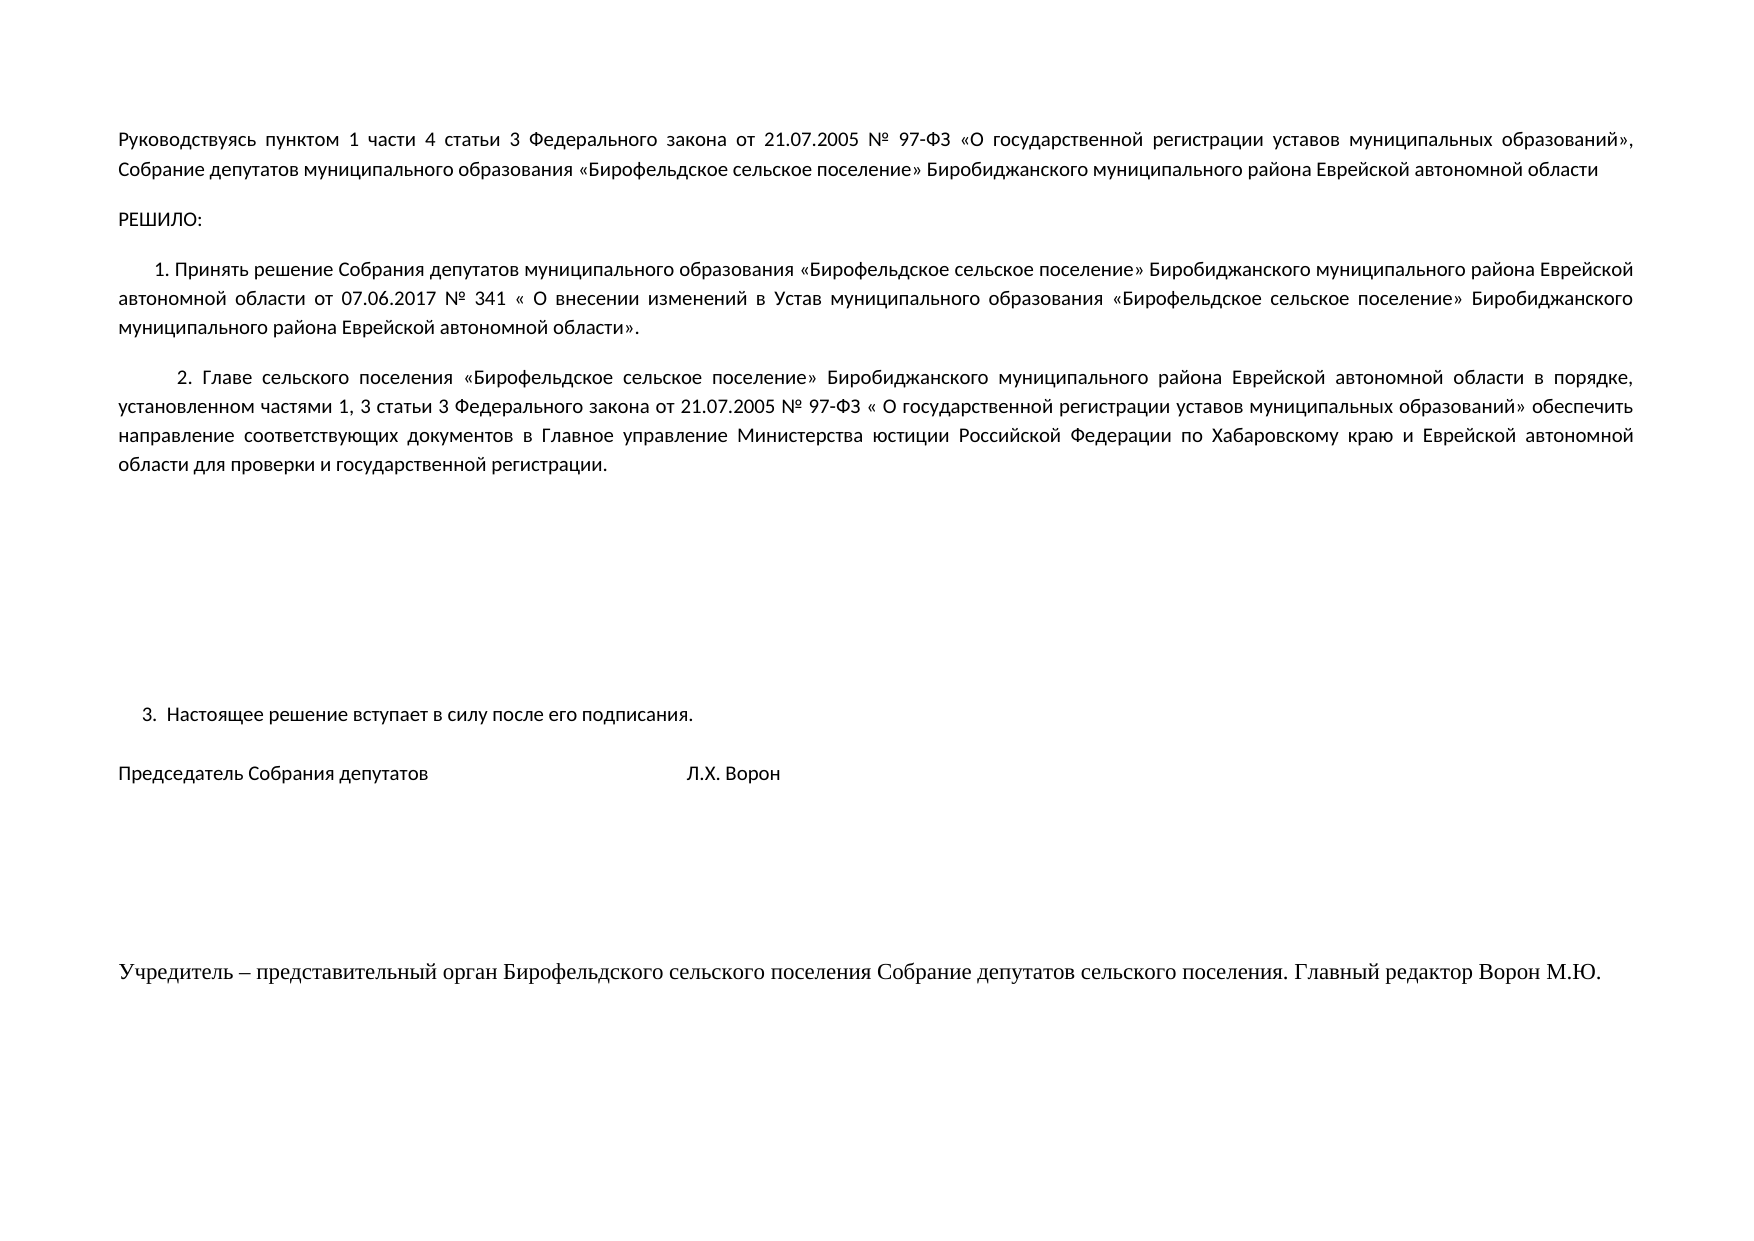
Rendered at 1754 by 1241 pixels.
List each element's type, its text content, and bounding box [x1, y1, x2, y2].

text Учредитель – представительный орган Бирофельдского сельского поселения Собрание депутатов сельского поселения. Главный редактор Ворон М.Ю. [118, 958, 1636, 984]
text Руководствуясь пунктом 1 части 4 статьи 3 Федерального закона от 21.07.2005 № 97-ФЗ «О государственной регистрации уставов муниципальных образований», Собрание депутатов муниципального образования «Бирофельдское сельское поселение» Биробиджанского муниципального района Еврейской автономной области [118, 127, 1636, 181]
text 1. Принять решение Собрания депутатов муниципального образования «Бирофельдское сельское поселение» Биробиджанского муниципального района Еврейской автономной области от 07.06.2017 № 341 « О внесении изменений в Устав муниципального образования «Бирофельдское сельское поселение» Биробиджанского муниципального района Еврейской автономной области». [118, 256, 1636, 339]
text РЕШИЛО: [118, 206, 1636, 231]
text 3. Настоящее решение вступает в силу после его подписания. [118, 702, 1636, 727]
text Председатель Собрания депутатов Л.Х. Ворон [118, 761, 1636, 786]
text 2. Главе сельского поселения «Бирофельдское сельское поселение» Биробиджанского муниципального района Еврейской автономной области в порядке, установленном частями 1, 3 статьи 3 Федерального закона от 21.07.2005 № 97-ФЗ « О государственной регистрации уставов муниципальных образований» обеспечить направление соответствующих документов в Главное управление Министерства юстиции Российской Федерации по Хабаровскому краю и Еврейской автономной области для проверки и государственной регистрации. [118, 364, 1636, 477]
